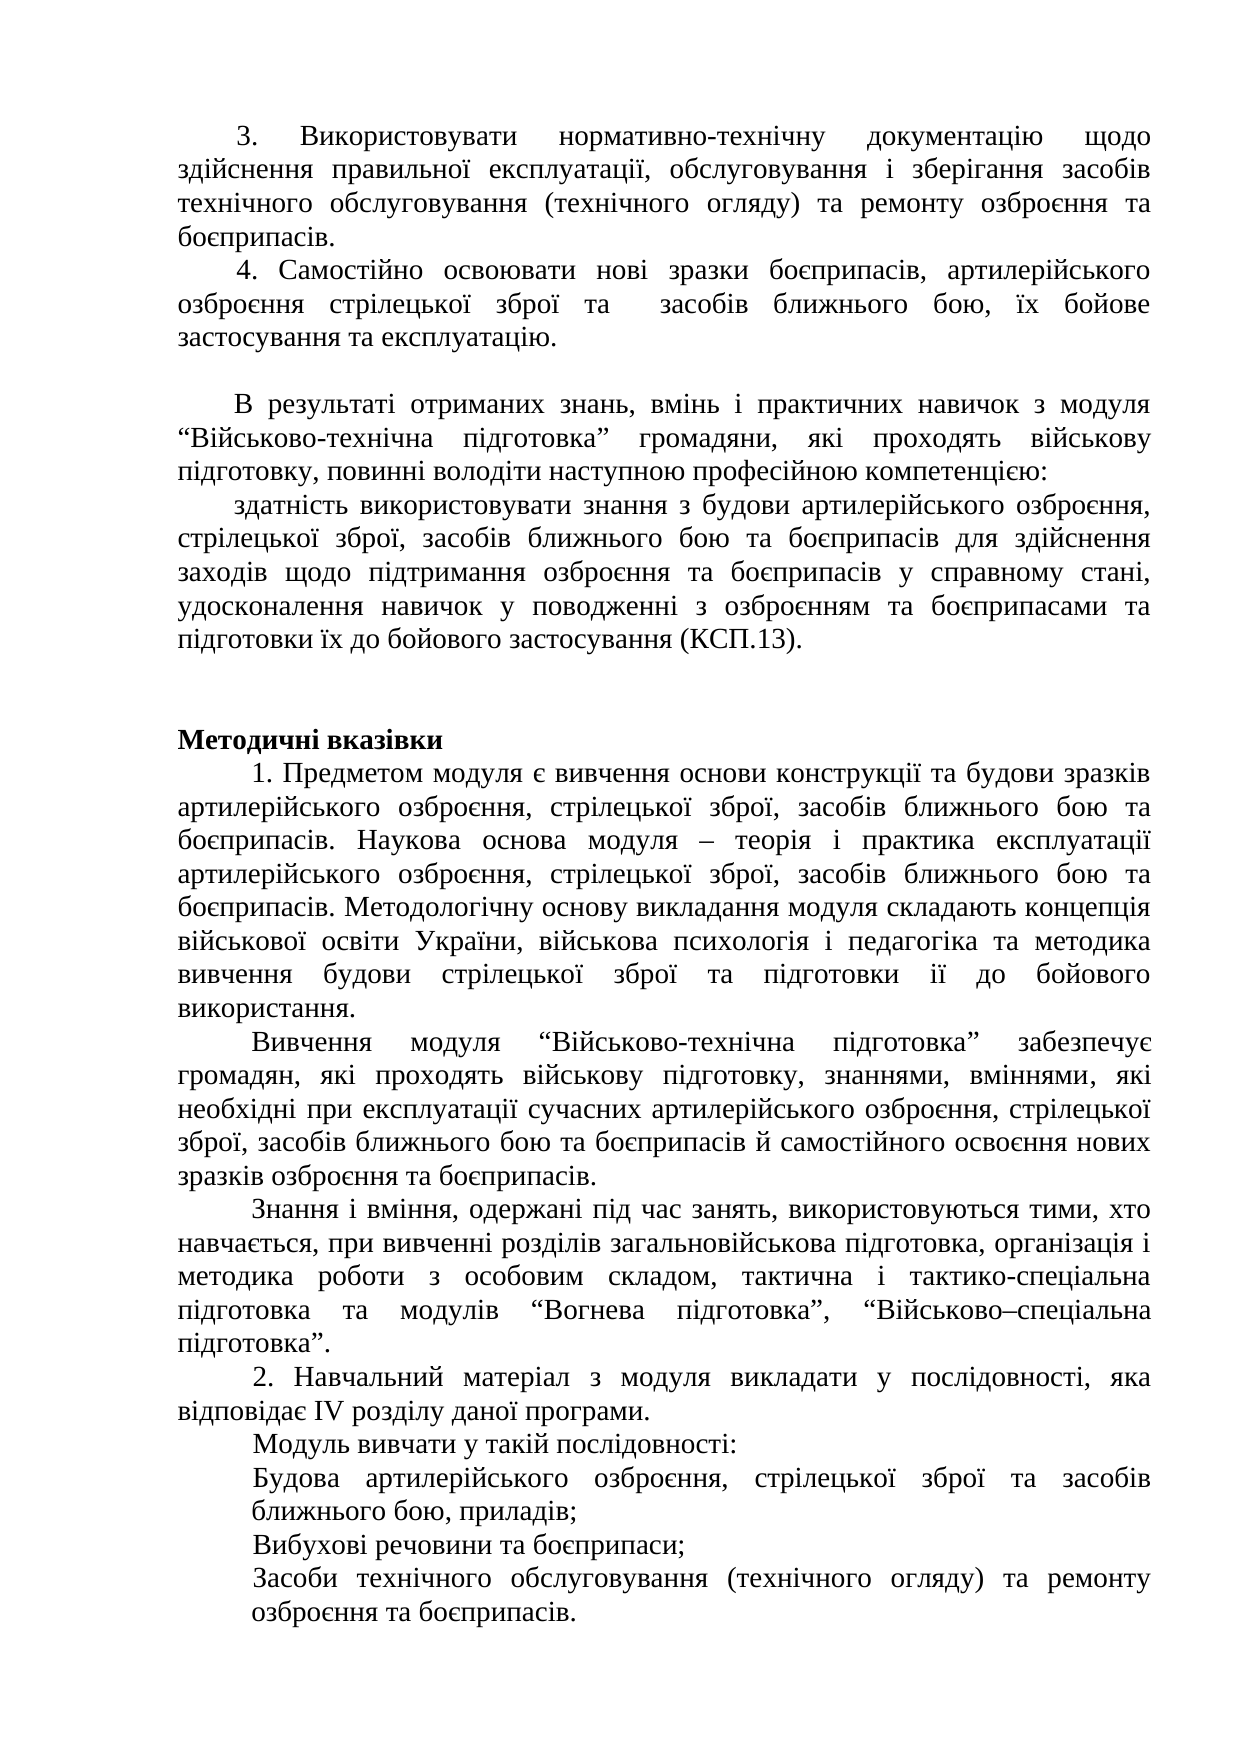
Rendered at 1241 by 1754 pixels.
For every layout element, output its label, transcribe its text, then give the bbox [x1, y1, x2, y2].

text Вивчення модуля “Військово-технічна підготовка” забезпечує громадян, які проходять військову підготовку, знаннями, вміннями, які необхідні при експлуатації сучасних артилерійського озброєння, стрілецької зброї, засобів ближнього бою та боєприпасів й самостійного освоєння нових зразків озброєння та боєприпасів. [177, 1024, 1152, 1191]
text Модуль вивчати у такій послідовності: [251, 1426, 1152, 1460]
text здатність використовувати знання з будови артилерійського озброєння, стрілецької зброї, засобів ближнього бою та боєприпасів для здійснення заходів щодо підтримання озброєння та боєприпасів у справному стані, удосконалення навичок у поводженні з озброєнням та боєприпасами та підготовки їх до бойового застосування (КСП.13). [177, 487, 1152, 655]
text 4. Самостійно освоювати нові зразки боєприпасів, артилерійського озброєння стрілецької зброї та засобів ближнього бою, їх бойове застосування та експлуатацію. [177, 252, 1152, 353]
text Будова артилерійського озброєння, стрілецької зброї та засобів ближнього бою, приладів; [251, 1460, 1152, 1527]
text 3. Використовувати нормативно-технічну документацію щодо здійснення правильної експлуатації, обслуговування і зберігання засобів технічного обслуговування (технічного огляду) та ремонту озброєння та боєприпасів. [177, 118, 1152, 252]
text Знання і вміння, одержані під час занять, використовуються тими, хто навчається, при вивченні розділів загальновійськова підготовка, організація і методика роботи з особовим складом, тактична і тактико-спеціальна підготовка та модулів “Вогнева підготовка”, “Військово–спеціальна підготовка”. [177, 1191, 1152, 1359]
text 2. Навчальний матеріал з модуля викладати у послідовності, яка відповідає IV розділу даної програми. [177, 1359, 1152, 1426]
text Методичні вказівки [177, 722, 1152, 755]
text 1. Предметом модуля є вивчення основи конструкції та будови зразків артилерійського озброєння, стрілецької зброї, засобів ближнього бою та боєприпасів. Наукова основа модуля – теорія і практика експлуатації артилерійського озброєння, стрілецької зброї, засобів ближнього бою та боєприпасів. Методологічну основу викладання модуля складають концепція військової освіти України, військова психологія і педагогіка та методика вивчення будови стрілецької зброї та підготовки ії до бойового використання. [177, 755, 1152, 1024]
text Засоби технічного обслуговування (технічного огляду) та ремонту озброєння та боєприпасів. [251, 1560, 1152, 1627]
text В результаті отриманих знань, вмінь і практичних навичок з модуля “Військово-технічна підготовка” громадяни, які проходять військову підготовку, повинні володіти наступною професійною компетенцією: [177, 386, 1152, 487]
text Вибухові речовини та боєприпаси; [251, 1527, 1152, 1560]
